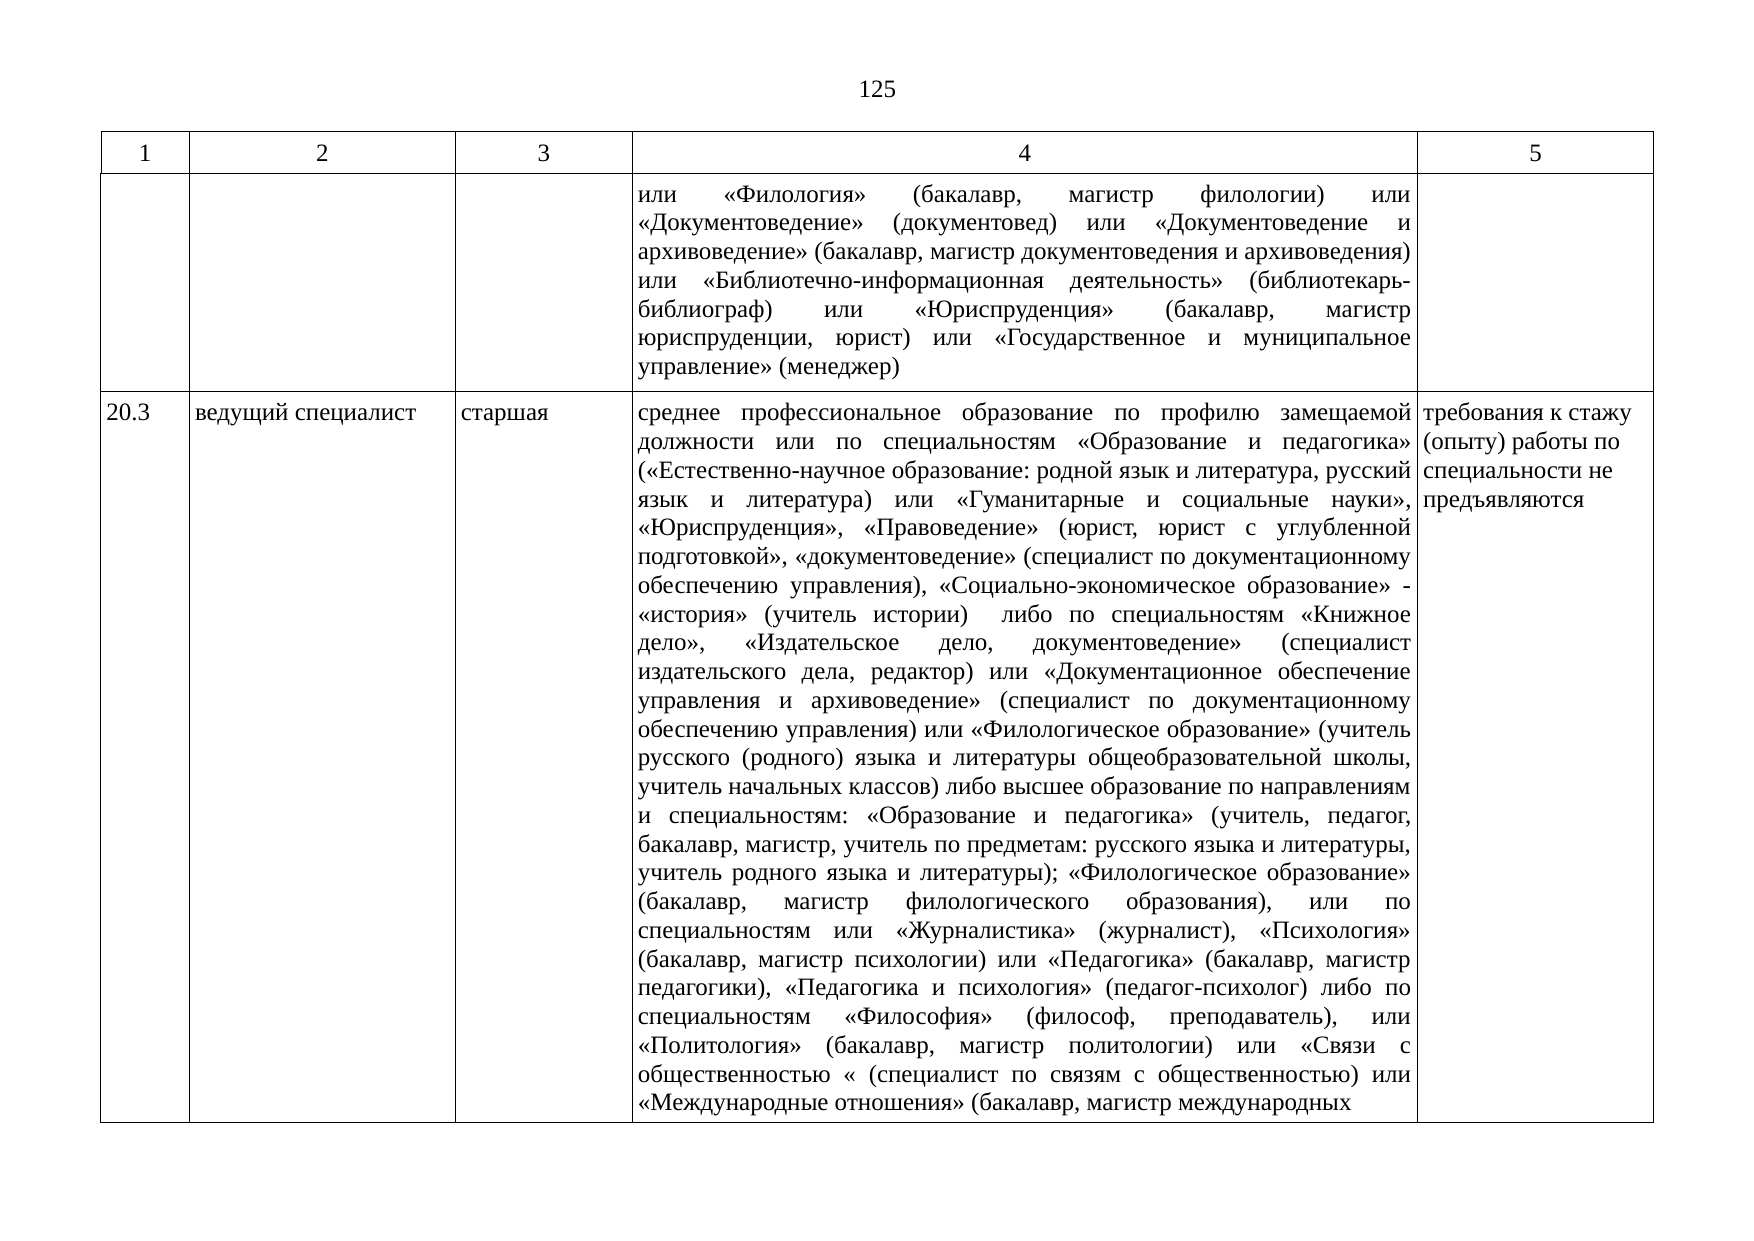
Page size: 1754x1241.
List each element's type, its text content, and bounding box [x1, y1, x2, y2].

table_cell [456, 174, 632, 391]
table_cell 1 [102, 132, 189, 172]
table_cell среднее профессиональное образование по профилю замещаемой должности или по специальностям «Образование и педагогика» («Естественно-научное образование: родной язык и литература, русский язык и литература) или «Гуманитарные и социальные науки», «Юриспруденция», «Правоведение» (юрист, юрист с углубленной подготовкой», «документоведение» (специалист по документационному обеспечению управления), «Социально-экономическое образование» - «история» (учитель истории) либо по специальностям «Книжное дело», «Издательское дело, документоведение» (специалист издательского дела, редактор) или «Документационное обеспечение управления и архивоведение» (специалист по документационному обеспечению управления) или «Филологическое образование» (учитель русского (родного) языка и литературы общеобразовательной школы, учитель начальных классов) либо высшее образование по направлениям и специальностям: «Образование и педагогика» (учитель, педагог, бакалавр, магистр, учитель по предметам: русского языка и литературы, учитель родного языка и литературы); «Филологическое образование» (бакалавр, магистр филологического образования), или по специальностям или «Журналистика» (журналист), «Психология» (бакалавр, магистр психологии) или «Педагогика» (бакалавр, магистр педагогики), «Педагогика и психология» (педагог-психолог) либо по специальностям «Философия» (философ, преподаватель), или «Политология» (бакалавр, магистр политологии) или «Связи с общественностью « (специалист по связям с общественностью) или «Международные отношения» (бакалавр, магистр международных [633, 392, 1417, 1122]
table_cell или «Филология» (бакалавр, магистр филологии) или «Документоведение» (документовед) или «Документоведение и архивоведение» (бакалавр, магистр документоведения и архивоведения) или «Библиотечно-информационная деятельность» (библиотекарь-библиограф) или «Юриспруденция» (бакалавр, магистр юриспруденции, юрист) или «Государственное и муниципальное управление» (менеджер) [633, 174, 1417, 391]
table_cell 4 [633, 132, 1417, 172]
table_cell [190, 174, 455, 391]
table_cell ведущий специалист [190, 392, 455, 1122]
table_cell 20.3 [101, 392, 189, 1122]
table_cell 2 [190, 132, 455, 172]
table_cell [101, 174, 189, 391]
table_cell 5 [1418, 132, 1653, 172]
table_cell старшая [456, 392, 632, 1122]
table_cell 3 [456, 132, 632, 172]
table_cell требования к стажу (опыту) работы по специальности не предъявляются [1418, 392, 1653, 1122]
table_cell [1418, 174, 1653, 391]
